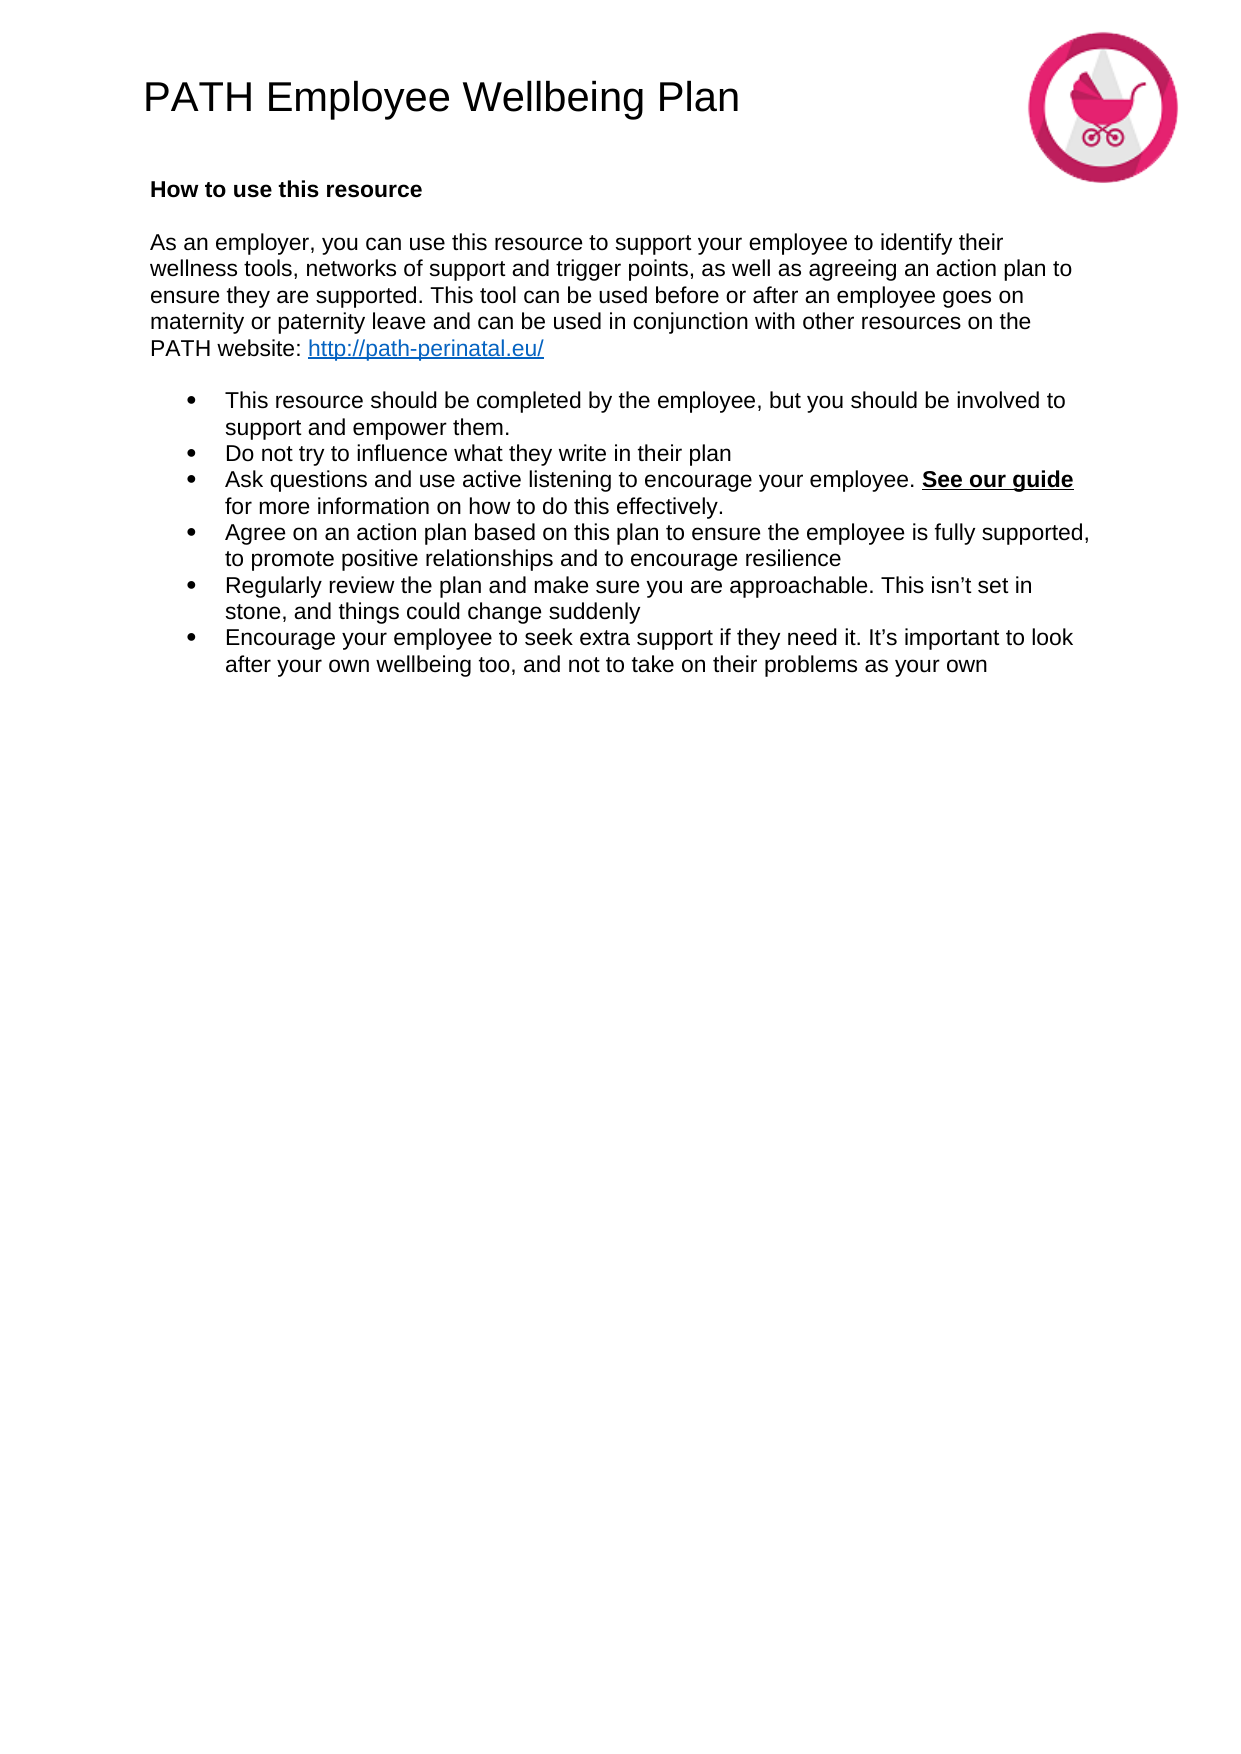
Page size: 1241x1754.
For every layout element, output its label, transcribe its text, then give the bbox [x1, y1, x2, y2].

list Do not try to influence what they write in their plan [187, 440, 1090, 466]
picture [1025, 30, 1179, 184]
list This resource should be completed by the employee, but you should be involved to support and empower them. [187, 387, 1090, 440]
list Encourage your employee to seek extra support if they need it. It’s important to look after your own wellbeing too, and not to take on their problems as your own [187, 624, 1090, 677]
list Agree on an action plan based on this plan to ensure the employee is fully supported, to promote positive relationships and to encourage resilience [187, 519, 1090, 572]
text As an employer, you can use this resource to support your employee to identify their wellness tools, networks of support and trigger points, as well as agreeing an action plan to ensure they are supported. This tool can be used before or after an employee goes on maternity or paternity leave and can be used in conjunction with other resources on the PATH website: http://path-perinatal.eu/ [150, 229, 1090, 361]
list Ask questions and use active listening to encourage your employee. See our guide for more information on how to do this effectively. [187, 466, 1090, 519]
list Regularly review the plan and make sure you are approachable. This isn’t set in stone, and things could change suddenly [187, 572, 1090, 624]
text How to use this resource [150, 176, 1090, 203]
